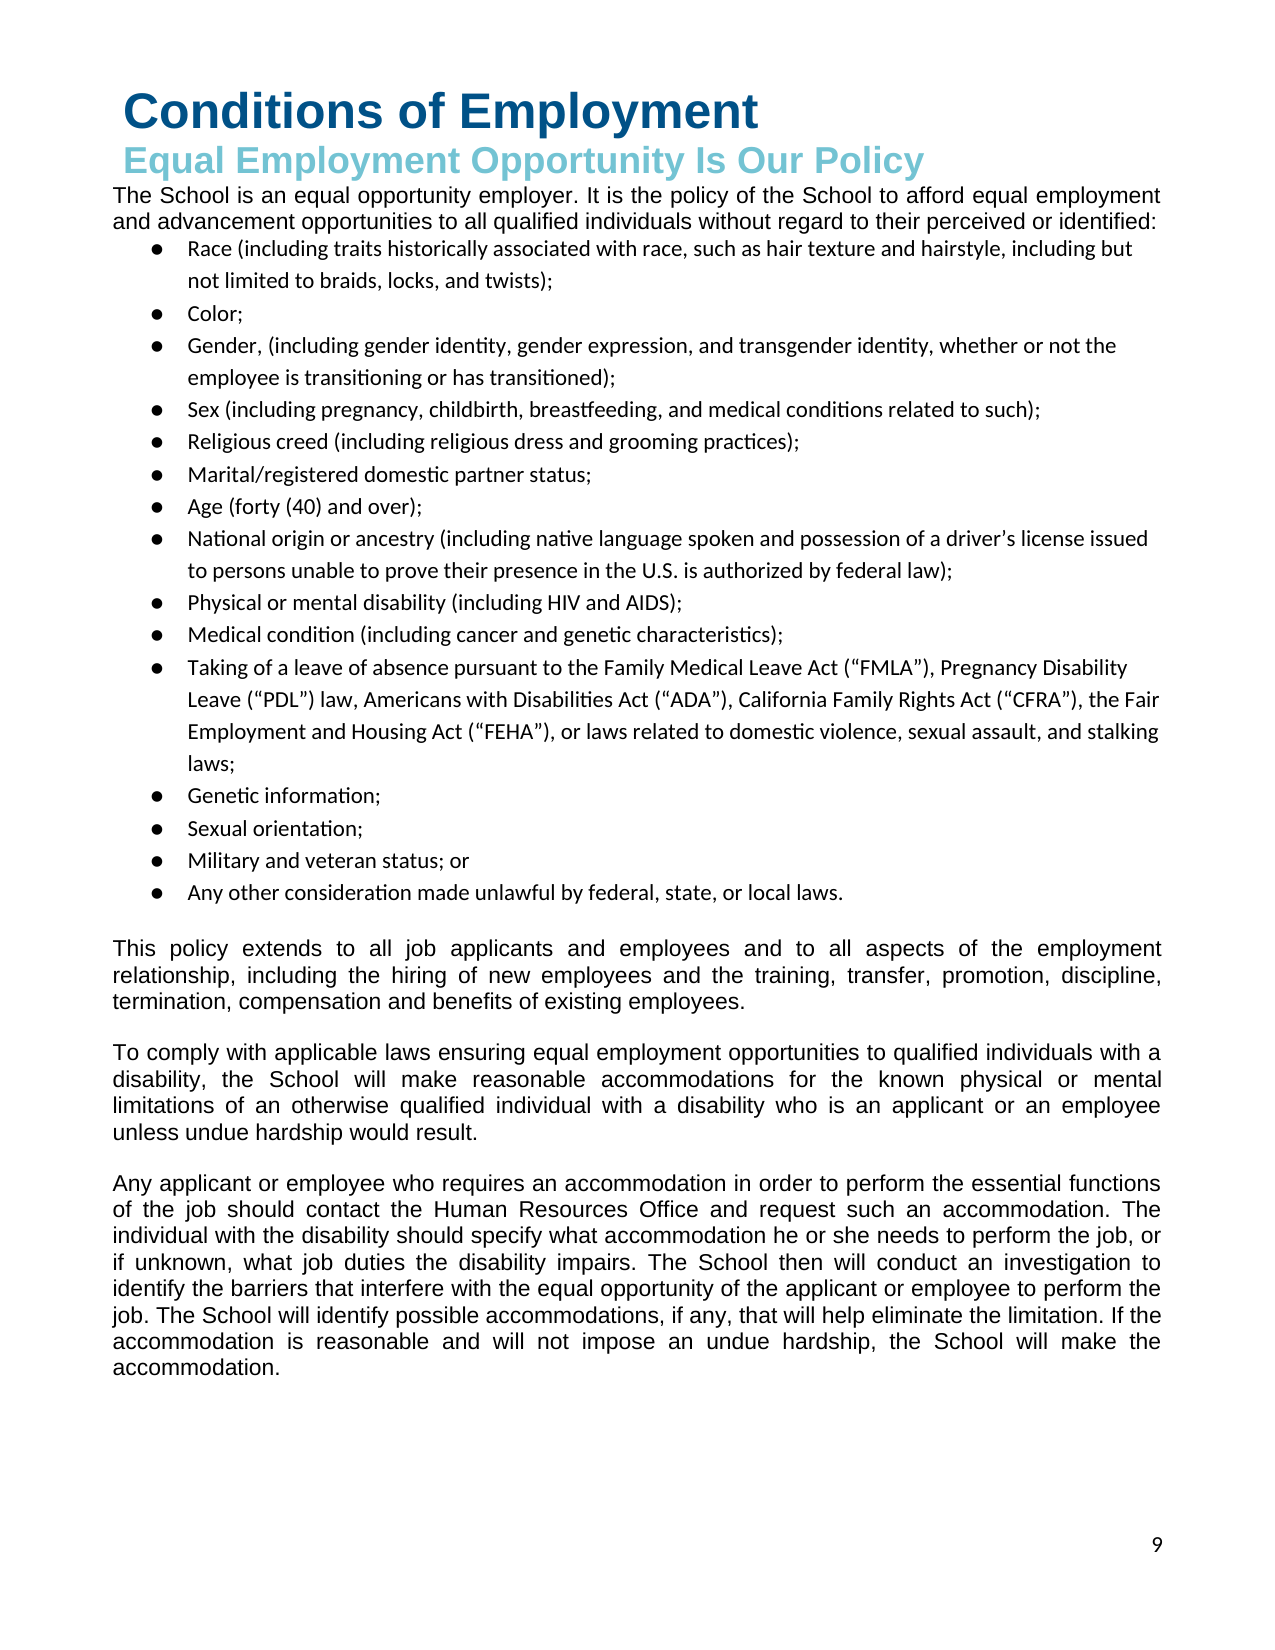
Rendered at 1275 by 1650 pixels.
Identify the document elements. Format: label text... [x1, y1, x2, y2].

subtitle Equal Employment Opportunity Is Our Policy [123, 138, 1167, 182]
list Military and veteran status; or [150, 846, 1162, 874]
list National origin or ancestry (including native language spoken and possession of a driver’s license issued to persons unable to prove their presence in the U.S. is authorized by federal law); [150, 524, 1162, 584]
list Sex (including pregnancy, childbirth, breastfeeding, and medical conditions related to such); [150, 395, 1162, 423]
list Marital/registered domestic partner status; [150, 460, 1162, 488]
list Race (including traits historically associated with race, such as hair texture and hairstyle, including but not limited to braids, locks, and twists); [150, 234, 1162, 294]
list Any other consideration made unlawful by federal, state, or local laws. [150, 878, 1162, 906]
list Medical condition (including cancer and genetic characteristics); [150, 621, 1162, 649]
list Gender, (including gender identity, gender expression, and transgender identity, whether or not the employee is transitioning or has transitioned); [150, 331, 1162, 391]
list Physical or mental disability (including HIV and AIDS); [150, 588, 1162, 616]
text Any applicant or employee who requires an accommodation in order to perform the essential functions of the job should contact the Human Resources Office and request such an accommodation. The individual with the disability should specify what accommodation he or she needs to perform the job, or if unknown, what job duties the disability impairs. The School then will conduct an investigation to identify the barriers that interfere with the equal opportunity of the applicant or employee to perform the job. The School will identify possible accommodations, if any, that will help eliminate the limitation. If the accommodation is reasonable and will not impose an undue hardship, the School will make the accommodation. [112, 1170, 1162, 1381]
subtitle Conditions of Employment [123, 81, 1167, 138]
list Sexual orientation; [150, 814, 1162, 842]
text This policy extends to all job applicants and employees and to all aspects of the employment relationship, including the hiring of new employees and the training, transfer, promotion, discipline, termination, compensation and benefits of existing employees. [112, 935, 1162, 1014]
text The School is an equal opportunity employer. It is the policy of the School to afford equal employment and advancement opportunities to all qualified individuals without regard to their perceived or identified: [112, 182, 1162, 234]
list Color; [150, 299, 1162, 327]
text To comply with applicable laws ensuring equal employment opportunities to qualified individuals with a disability, the School will make reasonable accommodations for the known physical or mental limitations of an otherwise qualified individual with a disability who is an applicant or an employee unless undue hardship would result. [112, 1039, 1162, 1145]
list Age (forty (40) and over); [150, 492, 1162, 520]
list Taking of a leave of absence pursuant to the Family Medical Leave Act (“FMLA”), Pregnancy Disability Leave (“PDL”) law, Americans with Disabilities Act (“ADA”), California Family Rights Act (“CFRA”), the Fair Employment and Housing Act (“FEHA”), or laws related to domestic violence, sexual assault, and stalking laws; [150, 653, 1162, 777]
list Genetic information; [150, 782, 1162, 809]
list Religious creed (including religious dress and grooming practices); [150, 427, 1162, 456]
